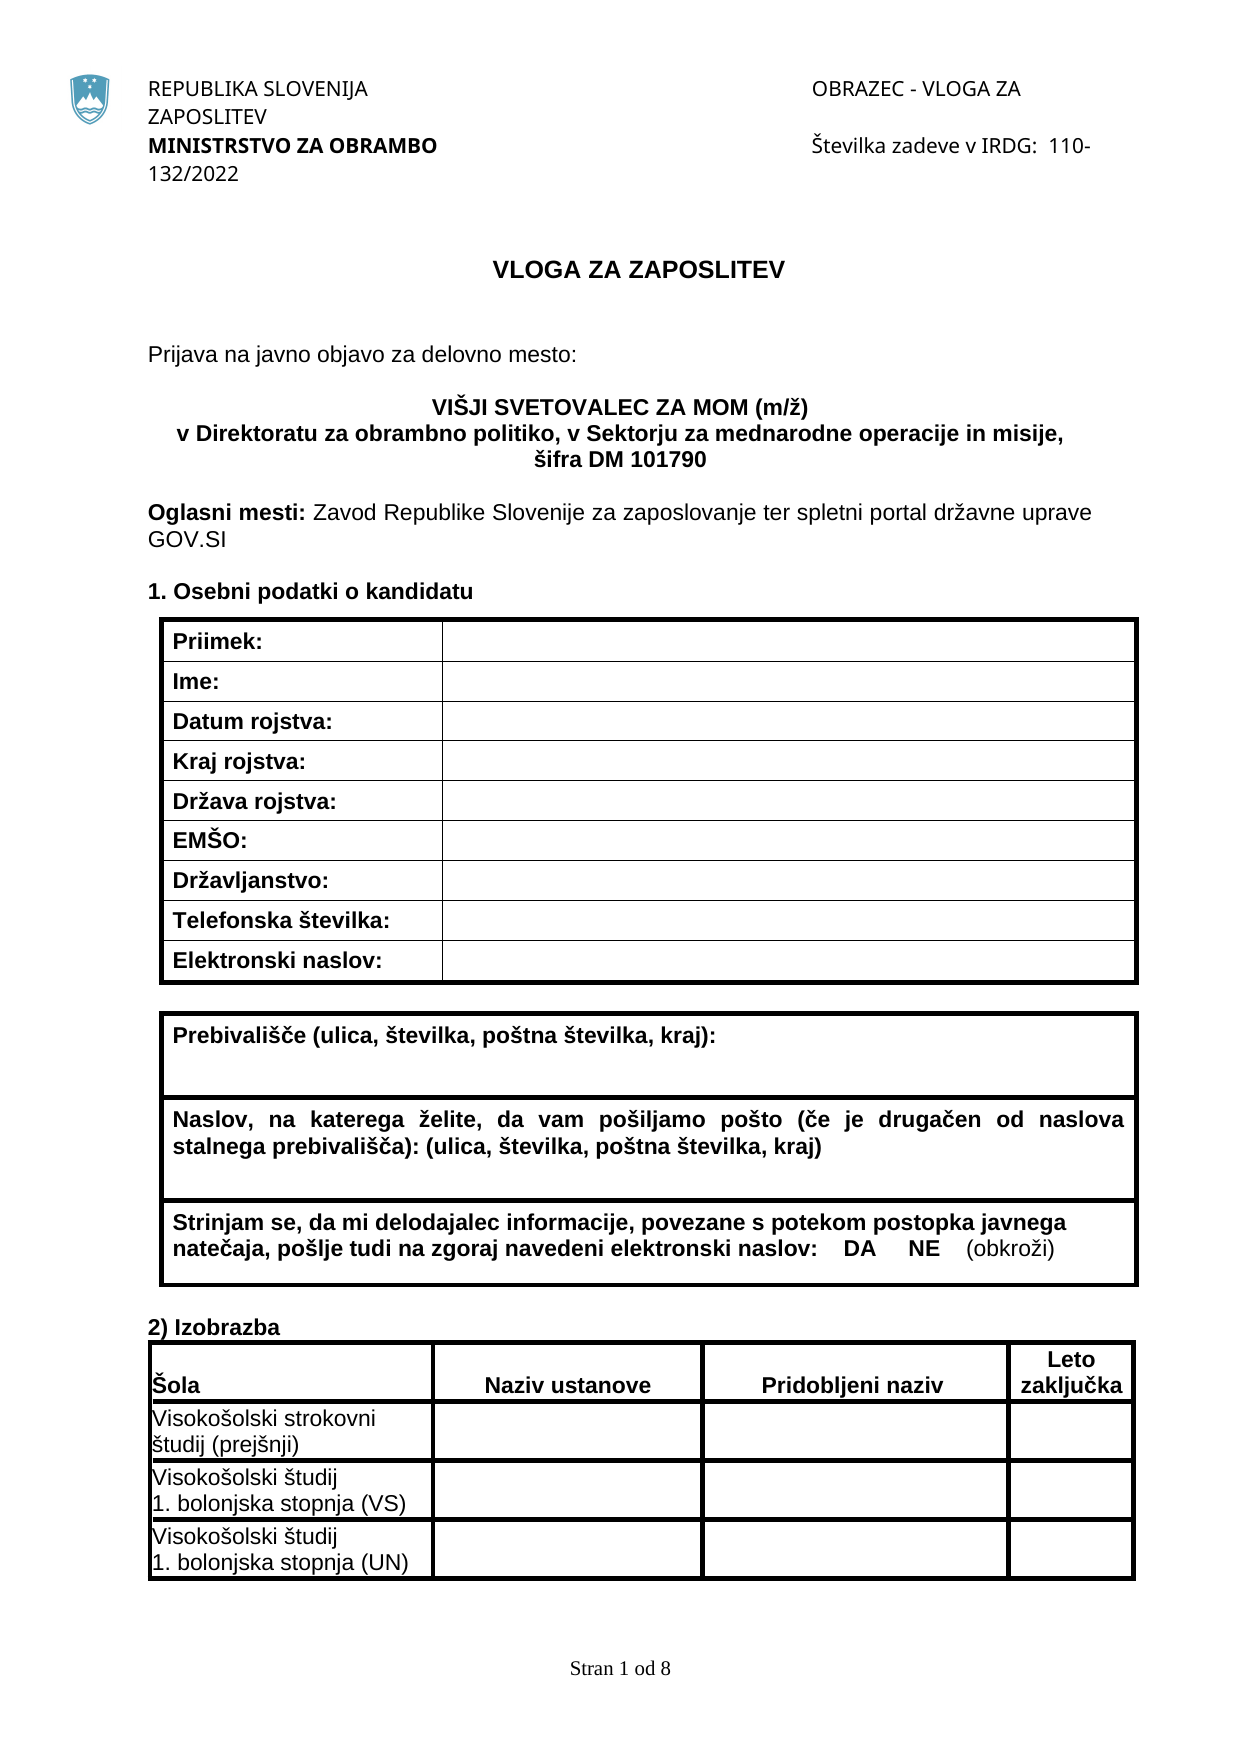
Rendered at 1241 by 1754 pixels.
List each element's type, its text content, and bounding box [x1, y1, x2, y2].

table_cell [435, 1463, 700, 1517]
table_cell [443, 702, 1134, 740]
table_cell [1011, 1463, 1131, 1517]
table_header Prebivališče (ulica, številka, poštna številka, kraj): [164, 1016, 1134, 1095]
text šifra DM 101790 [148, 446, 1092, 473]
table_header Leto zaključka [1011, 1345, 1131, 1399]
table_cell [443, 901, 1134, 940]
text 1. Osebni podatki o kandidatu [148, 578, 1092, 604]
text v Direktoratu za obrambno politiko, v Sektorju za mednarodne operacije in misije, [148, 420, 1092, 446]
table_cell Visokošolski študij 1. bolonjska stopnja (VS) [152, 1459, 431, 1517]
table_cell Visokošolski strokovni študij (prejšnji) [152, 1400, 431, 1458]
table_cell [443, 662, 1134, 701]
table_cell [435, 1522, 700, 1576]
table_cell [435, 1404, 700, 1458]
picture [59, 66, 122, 132]
table_cell Datum rojstva: [164, 702, 442, 740]
table_cell Visokošolski študij 1. bolonjska stopnja (UN) [152, 1518, 431, 1576]
table_cell [1011, 1522, 1131, 1576]
table_cell [705, 1404, 1006, 1458]
table_header Šola [152, 1345, 431, 1399]
text 2) Izobrazba [148, 1313, 1092, 1340]
table_header [443, 622, 1134, 661]
title VLOGA ZA ZAPOSLITEV [148, 255, 1092, 283]
table_header Priimek: [164, 622, 442, 661]
table_cell [705, 1522, 1006, 1576]
table_cell EMŠO: [164, 821, 442, 860]
text VIŠJI SVETOVALEC ZA MOM (m/ž) [148, 394, 1092, 420]
table_cell Strinjam se, da mi delodajalec informacije, povezane s potekom postopka javnega natečaja, pošlje tudi na zgoraj navedeni elektronski naslov: DA NE (obkroži) [164, 1203, 1134, 1282]
table_cell Ime: [164, 662, 442, 701]
text Oglasni mesti: Zavod Republike Slovenije za zaposlovanje ter spletni portal državne uprave GOV.SI [148, 499, 1092, 552]
table_cell [443, 861, 1134, 900]
table_cell [443, 781, 1134, 820]
table_cell [443, 821, 1134, 860]
table_cell Telefonska številka: [164, 901, 442, 940]
table_header Pridobljeni naziv [705, 1345, 1006, 1399]
table_cell Državljanstvo: [164, 861, 442, 900]
table_cell Kraj rojstva: [164, 741, 442, 780]
text Prijava na javno objavo za delovno mesto: [148, 341, 1092, 367]
table_cell Naslov, na katerega želite, da vam pošiljamo pošto (če je drugačen od naslova stalnega prebivališča): (ulica, številka, poštna številka, kraj) [164, 1100, 1134, 1198]
table_header Naziv ustanove [435, 1345, 700, 1399]
table_cell [1011, 1404, 1131, 1458]
table_cell [443, 741, 1134, 780]
table_cell Država rojstva: [164, 781, 442, 820]
table_cell Elektronski naslov: [164, 941, 442, 980]
table_cell [443, 941, 1134, 980]
table_cell [705, 1463, 1006, 1517]
